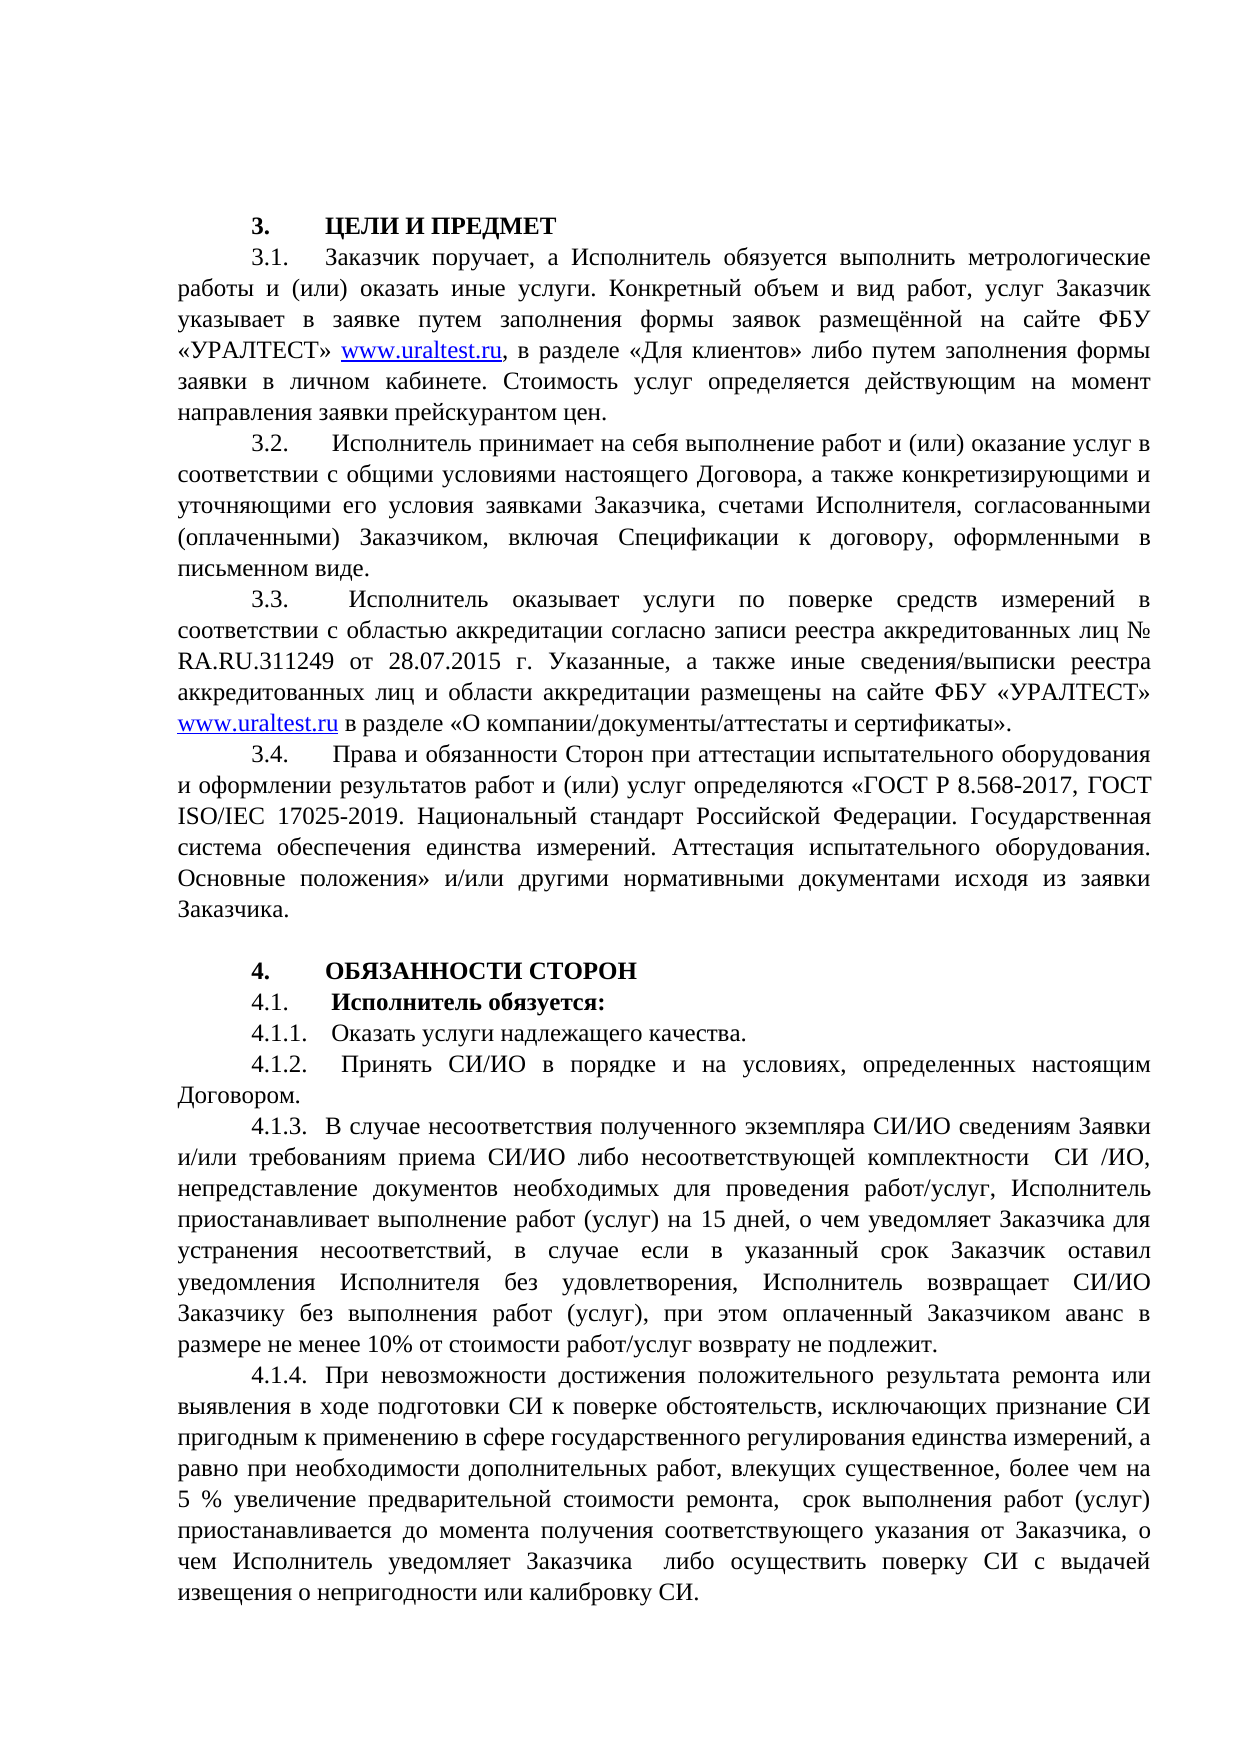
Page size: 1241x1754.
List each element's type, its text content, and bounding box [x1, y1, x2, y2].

list ОБЯЗАННОСТИ СТОРОН [177, 956, 1152, 985]
list При невозможности достижения положительного результата ремонта или выявления в ходе подготовки СИ к поверке обстоятельств, исключающих признание СИ пригодным к применению в сфере государственного регулирования единства измерений, а равно при необходимости дополнительных работ, влекущих существенное, более чем на 5 % увеличение предварительной стоимости ремонта, срок выполнения работ (услуг) приостанавливается до момента получения соответствующего указания от Заказчика, о чем Исполнитель уведомляет Заказчика либо осуществить поверку СИ с выдачей извещения о непригодности или калибровку СИ. [177, 1360, 1152, 1606]
list В случае несоответствия полученного экземпляра СИ/ИО сведениям Заявки и/или требованиям приема СИ/ИО либо несоответствующей комплектности СИ /ИО, непредставление документов необходимых для проведения работ/услуг, Исполнитель приостанавливает выполнение работ (услуг) на 15 дней, о чем уведомляет Заказчика для устранения несоответствий, в случае если в указанный срок Заказчик оставил уведомления Исполнителя без удовлетворения, Исполнитель возвращает СИ/ИО Заказчику без выполнения работ (услуг), при этом оплаченный Заказчиком аванс в размере не менее 10% от стоимости работ/услуг возврату не подлежит. [177, 1111, 1152, 1357]
list Исполнитель оказывает услуги по поверке средств измерений в соответствии с областью аккредитации согласно записи реестра аккредитованных лиц № RA.RU.311249 от 28.07.2015 г. Указанные, а также иные сведения/выписки реестра аккредитованных лиц и области аккредитации размещены на сайте ФБУ «УРАЛТЕСТ» www.uraltest.ru в разделе «О компании/документы/аттестаты и сертификаты». [177, 584, 1152, 737]
list Принять СИ/ИО в порядке и на условиях, определенных настоящим Договором. [177, 1049, 1152, 1109]
list ЦЕЛИ И ПРЕДМЕТ [177, 211, 1152, 240]
list Заказчик поручает, а Исполнитель обязуется выполнить метрологические работы и (или) оказать иные услуги. Конкретный объем и вид работ, услуг Заказчик указывает в заявке путем заполнения формы заявок размещённой на сайте ФБУ «УРАЛТЕСТ» www.uraltest.ru, в разделе «Для клиентов» либо путем заполнения формы заявки в личном кабинете. Стоимость услуг определяется действующим на момент направления заявки прейскурантом цен. [177, 242, 1152, 426]
list Оказать услуги надлежащего качества. [177, 1018, 1152, 1047]
list Исполнитель принимает на себя выполнение работ и (или) оказание услуг в соответствии с общими условиями настоящего Договора, а также конкретизирующими и уточняющими его условия заявками Заказчика, счетами Исполнителя, согласованными (оплаченными) Заказчиком, включая Спецификации к договору, оформленными в письменном виде. [177, 428, 1152, 581]
list Права и обязанности Сторон при аттестации испытательного оборудования и оформлении результатов работ и (или) услуг определяются «ГОСТ Р 8.568-2017, ГОСТ ISO/IEC 17025-2019. Национальный стандарт Российской Федерации. Государственная система обеспечения единства измерений. Аттестация испытательного оборудования. Основные положения» и/или другими нормативными документами исходя из заявки Заказчика. [177, 739, 1152, 923]
list Исполнитель обязуется: [177, 987, 1152, 1016]
